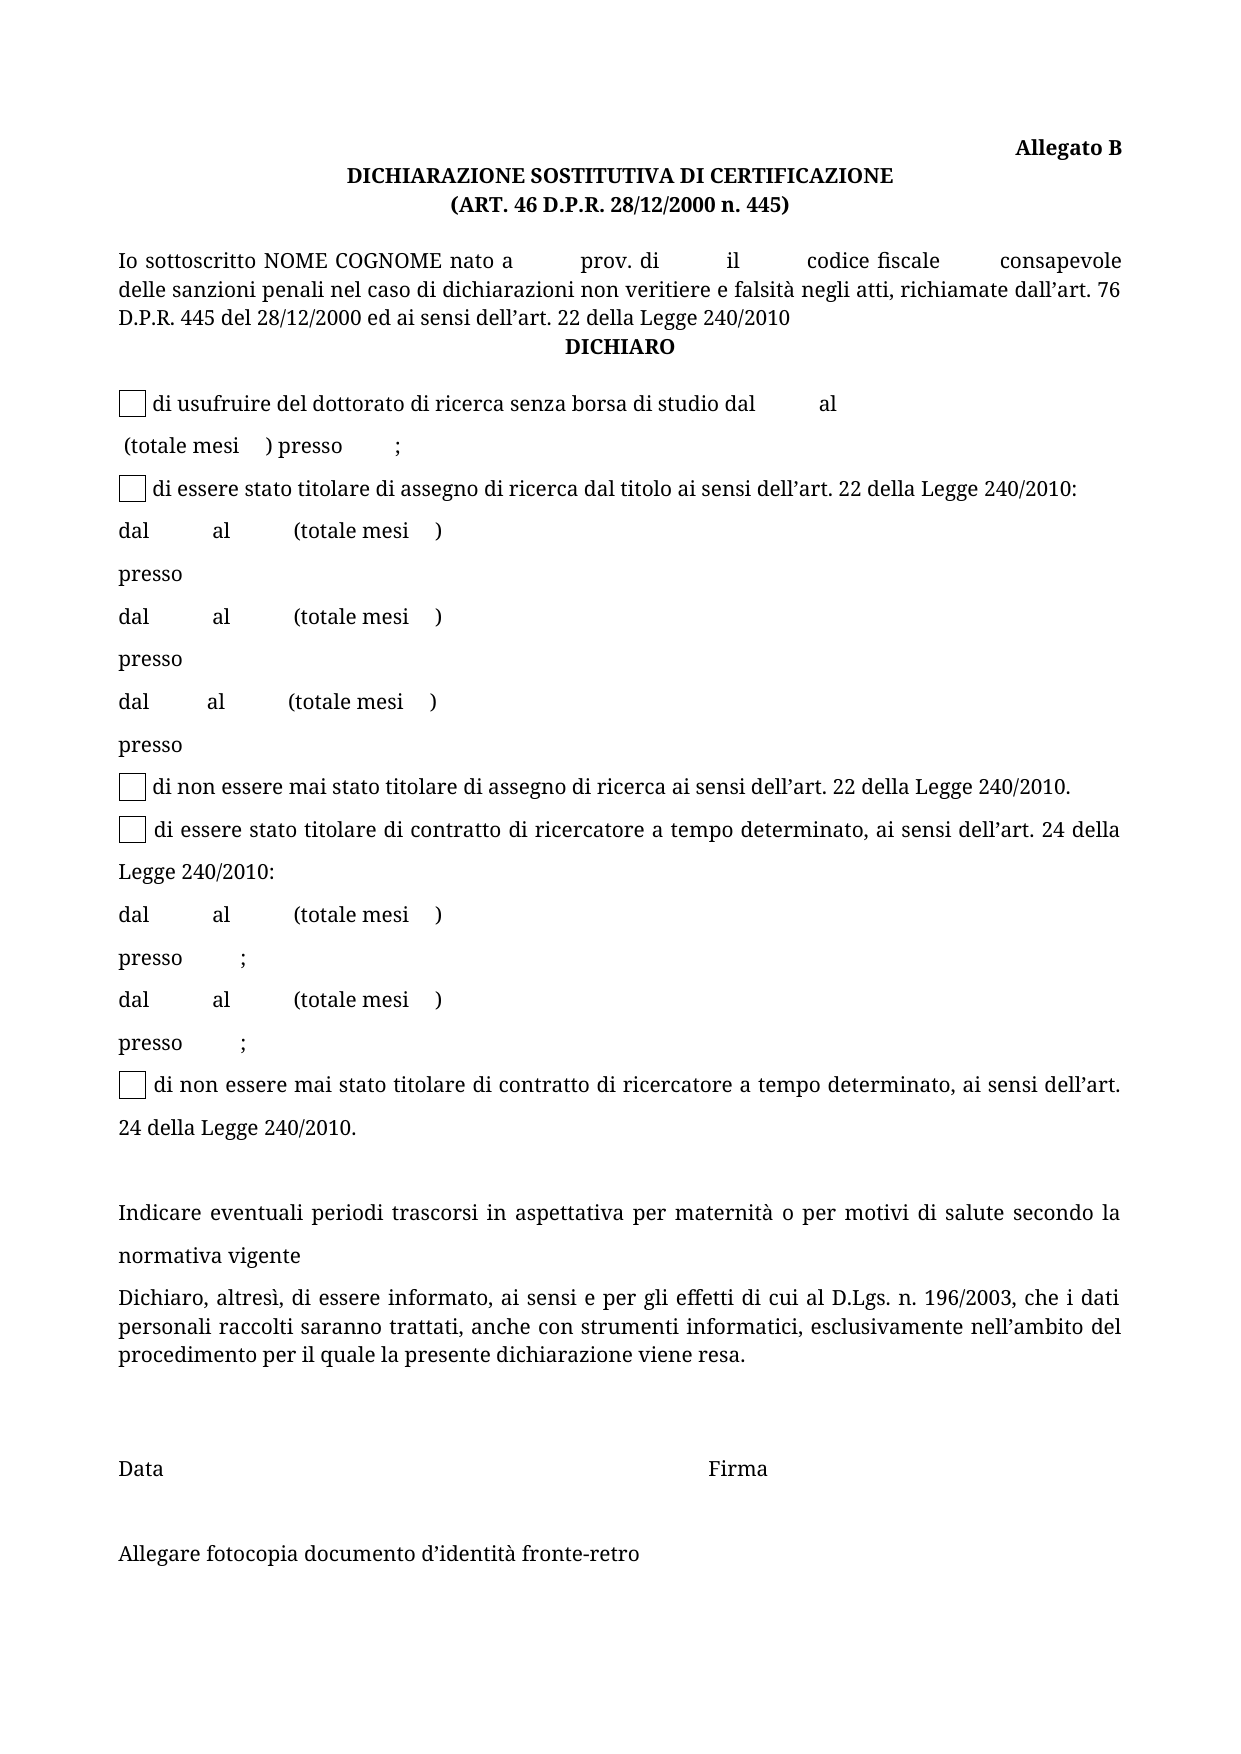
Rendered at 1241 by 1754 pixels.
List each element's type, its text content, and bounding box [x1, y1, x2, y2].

text dal al (totale ) [118, 517, 1122, 545]
text Indicare eventuali periodi trascorsi in aspettativa per maternità o per motivi di salute secondo la normativa vigente [118, 1198, 1122, 1269]
text presso ; [118, 1028, 1122, 1056]
text di non essere mai stato titolare di contratto di ricercatore a tempo determinato, ai sensi dell’art. 24 della Legge 240/2010. [118, 1071, 1122, 1142]
text di non essere mai stato titolare di assegno di ricerca ai sensi dell’art. 22 della Legge 240/2010. [118, 772, 1122, 801]
text Data Firma [118, 1454, 1122, 1482]
text DICHIARAZIONE SOSTITUTIVA DI CERTIFICAZIONE [118, 161, 1122, 190]
text NOME COGNOME a prov. di il codice fiscale consapevole delle sanzioni penali nel caso di dichiarazioni non veritiere e falsità negli atti, richiamate dall’art. 76 D.P.R. 445 del 28/12/2000 ed ai sensi dell’art. 22 della Legge 240/2010 [118, 247, 1122, 332]
text Dichiaro, altresì, di essere informato, ai sensi e per gli effetti di cui al D.Lgs. n. 196/2003, che i dati personali raccolti saranno trattati, anche con strumenti informatici, esclusivamente nell’ambito del procedimento per il quale la presente dichiarazione viene resa. [118, 1283, 1122, 1369]
text DICHIARO [118, 332, 1122, 360]
text di essere stato titolare di contratto di ricercatore a tempo determinato, ai sensi dell’art. 24 della Legge 240/2010: [118, 815, 1122, 886]
text (ART. 46 D.P.R. 28/12/2000 n. 445) [118, 190, 1122, 218]
text dal al (totale ) [118, 985, 1122, 1014]
text presso [118, 644, 1122, 673]
text presso ; [118, 943, 1122, 971]
text di essere stato titolare di assegno di ricerca dal titolo ai sensi dell’art. 22 della Legge 240/2010: [118, 474, 1122, 502]
text di usufruire del dottorato di ricerca senza borsa di studio dal al [118, 389, 1122, 417]
text (totale ) presso ; [118, 431, 1122, 460]
text dal al (totale ) [118, 602, 1122, 630]
text dal al (totale ) [118, 900, 1122, 928]
text dal al (totale ) [118, 687, 1122, 716]
text presso [118, 730, 1122, 758]
text Allegato B [118, 133, 1122, 161]
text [118, 1539, 1122, 1568]
text presso [118, 559, 1122, 588]
